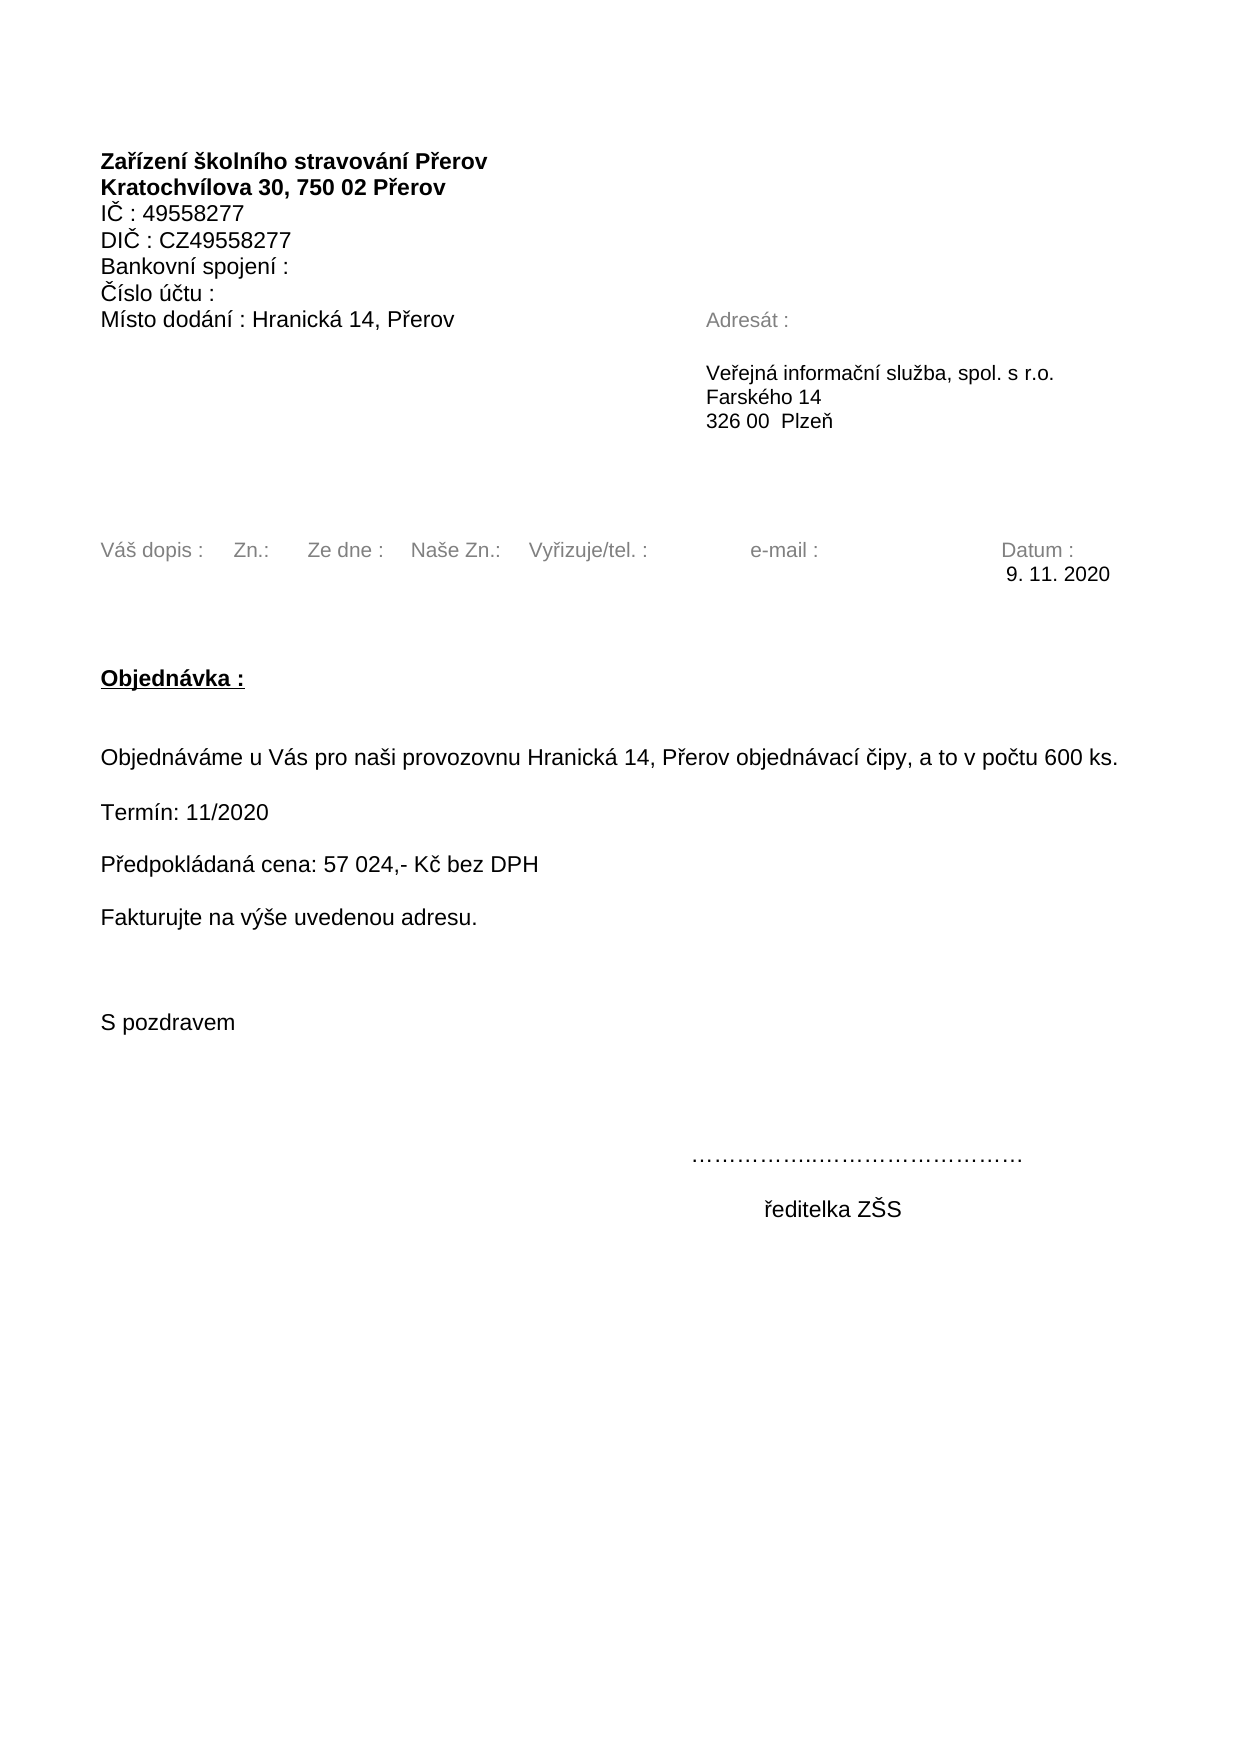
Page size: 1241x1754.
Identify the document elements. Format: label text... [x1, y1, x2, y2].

text Číslo účtu : [100, 279, 1122, 306]
text 9. 11. 2020 [100, 562, 1122, 586]
text Objednávka : [100, 665, 1122, 691]
text Fakturujte na výše uvedenou adresu. [100, 904, 1122, 930]
text DIČ : CZ49558277 [100, 227, 1122, 253]
text Objednáváme u Vás pro naši provozovnu Hranická 14, Přerov objednávací čipy, a to v počtu 600 ks. [100, 744, 1122, 770]
text Místo dodání : Hranická 14, Přerov Adresát : [100, 306, 1122, 332]
text Farského 14 [706, 384, 1122, 408]
text Termín: 11/2020 [100, 798, 1122, 825]
text ……………..……………………… [100, 1141, 1122, 1167]
text Předpokládaná cena: 57 024,- Kč bez DPH [100, 851, 1122, 878]
text ředitelka ZŠS [100, 1196, 1122, 1222]
text 326 00 Plzeň [706, 408, 1122, 432]
text Kratochvílova 30, 750 02 Přerov [100, 174, 1122, 200]
text Bankovní spojení : [100, 253, 1122, 279]
text Zařízení školního stravování Přerov [100, 148, 1122, 174]
text S pozdravem [100, 1009, 1122, 1036]
text IČ : 49558277 [100, 200, 1122, 227]
text Váš dopis : Zn.: Ze dne : Naše Zn.: Vyřizuje/tel. : e-mail : Datum : [100, 538, 1122, 562]
text Veřejná informační služba, spol. s r.o. [706, 361, 1122, 384]
